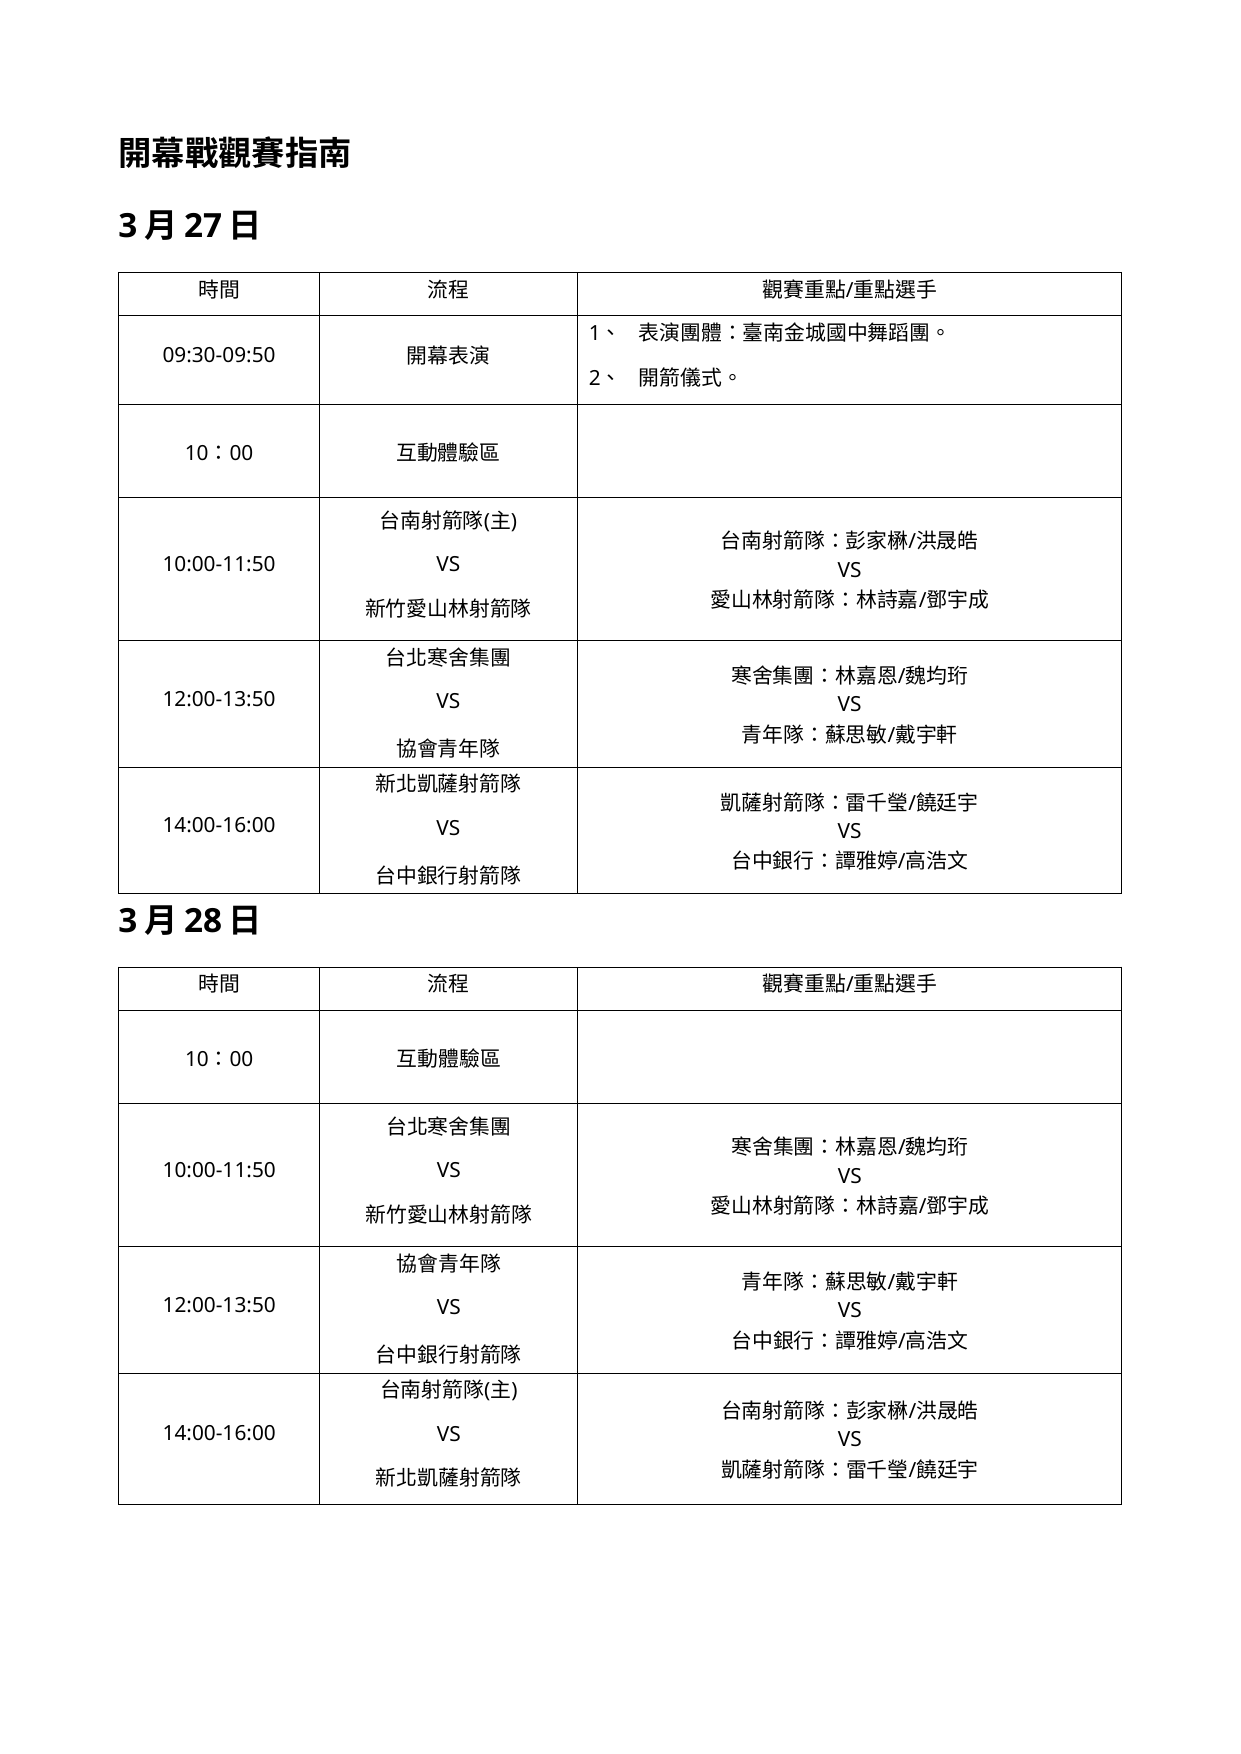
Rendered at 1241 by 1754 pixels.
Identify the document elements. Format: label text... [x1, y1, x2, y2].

table_cell 14:00-16:00 [119, 768, 319, 893]
table_cell 台北寒舍集團 VS 協會青年隊 [320, 641, 577, 767]
table_cell 10：00 [119, 405, 319, 497]
text 3月28日 [118, 894, 1122, 942]
table_header 觀賽重點/重點選手 [578, 968, 1121, 1010]
text 3月27日 [118, 199, 1122, 248]
table_cell 開幕表演 [320, 316, 577, 404]
table_cell 台南射箭隊(主) VS 新北凱薩射箭隊 [320, 1374, 577, 1504]
table_cell 互動體驗區 [320, 1011, 577, 1103]
table_cell 10:00-11:50 [119, 498, 319, 640]
table_cell 互動體驗區 [320, 405, 577, 497]
table_cell [578, 1011, 1121, 1103]
table_cell 台南射箭隊(主) VS 新竹愛山林射箭隊 [320, 498, 577, 640]
table_header 觀賽重點/重點選手 [578, 273, 1121, 315]
table_cell 協會青年隊 VS 台中銀行射箭隊 [320, 1247, 577, 1373]
table_cell 09:30-09:50 [119, 316, 319, 404]
table_cell 寒舍集團：林嘉恩/魏均珩 VS 愛山林射箭隊：林詩嘉/鄧宇成 [578, 1104, 1121, 1246]
table_header 時間 [119, 968, 319, 1010]
table_cell 凱薩射箭隊：雷千瑩/饒廷宇 VS 台中銀行：譚雅婷/高浩文 [578, 768, 1121, 893]
table_cell 青年隊：蘇思敏/戴宇軒 VS 台中銀行：譚雅婷/高浩文 [578, 1247, 1121, 1373]
table_cell 寒舍集團：林嘉恩/魏均珩 VS 青年隊：蘇思敏/戴宇軒 [578, 641, 1121, 767]
table_cell 10:00-11:50 [119, 1104, 319, 1246]
table_header 流程 [320, 273, 577, 315]
text 開幕戰觀賽指南 [118, 127, 1122, 175]
table_cell 14:00-16:00 [119, 1374, 319, 1504]
table_header 流程 [320, 968, 577, 1010]
table_header 時間 [119, 273, 319, 315]
table_cell [578, 405, 1121, 497]
table_cell 10：00 [119, 1011, 319, 1103]
table_cell 台南射箭隊：彭家楙/洪晟皓 VS 凱薩射箭隊：雷千瑩/饒廷宇 [578, 1374, 1121, 1504]
table_cell 表演團體：臺南金城國中舞蹈團。 開箭儀式。 [578, 316, 1121, 404]
table_cell 12:00-13:50 [119, 1247, 319, 1373]
table_cell 12:00-13:50 [119, 641, 319, 767]
table_cell 新北凱薩射箭隊 VS 台中銀行射箭隊 [320, 768, 577, 893]
table_cell 台北寒舍集團 VS 新竹愛山林射箭隊 [320, 1104, 577, 1246]
table_cell 台南射箭隊：彭家楙/洪晟皓 VS 愛山林射箭隊：林詩嘉/鄧宇成 [578, 498, 1121, 640]
